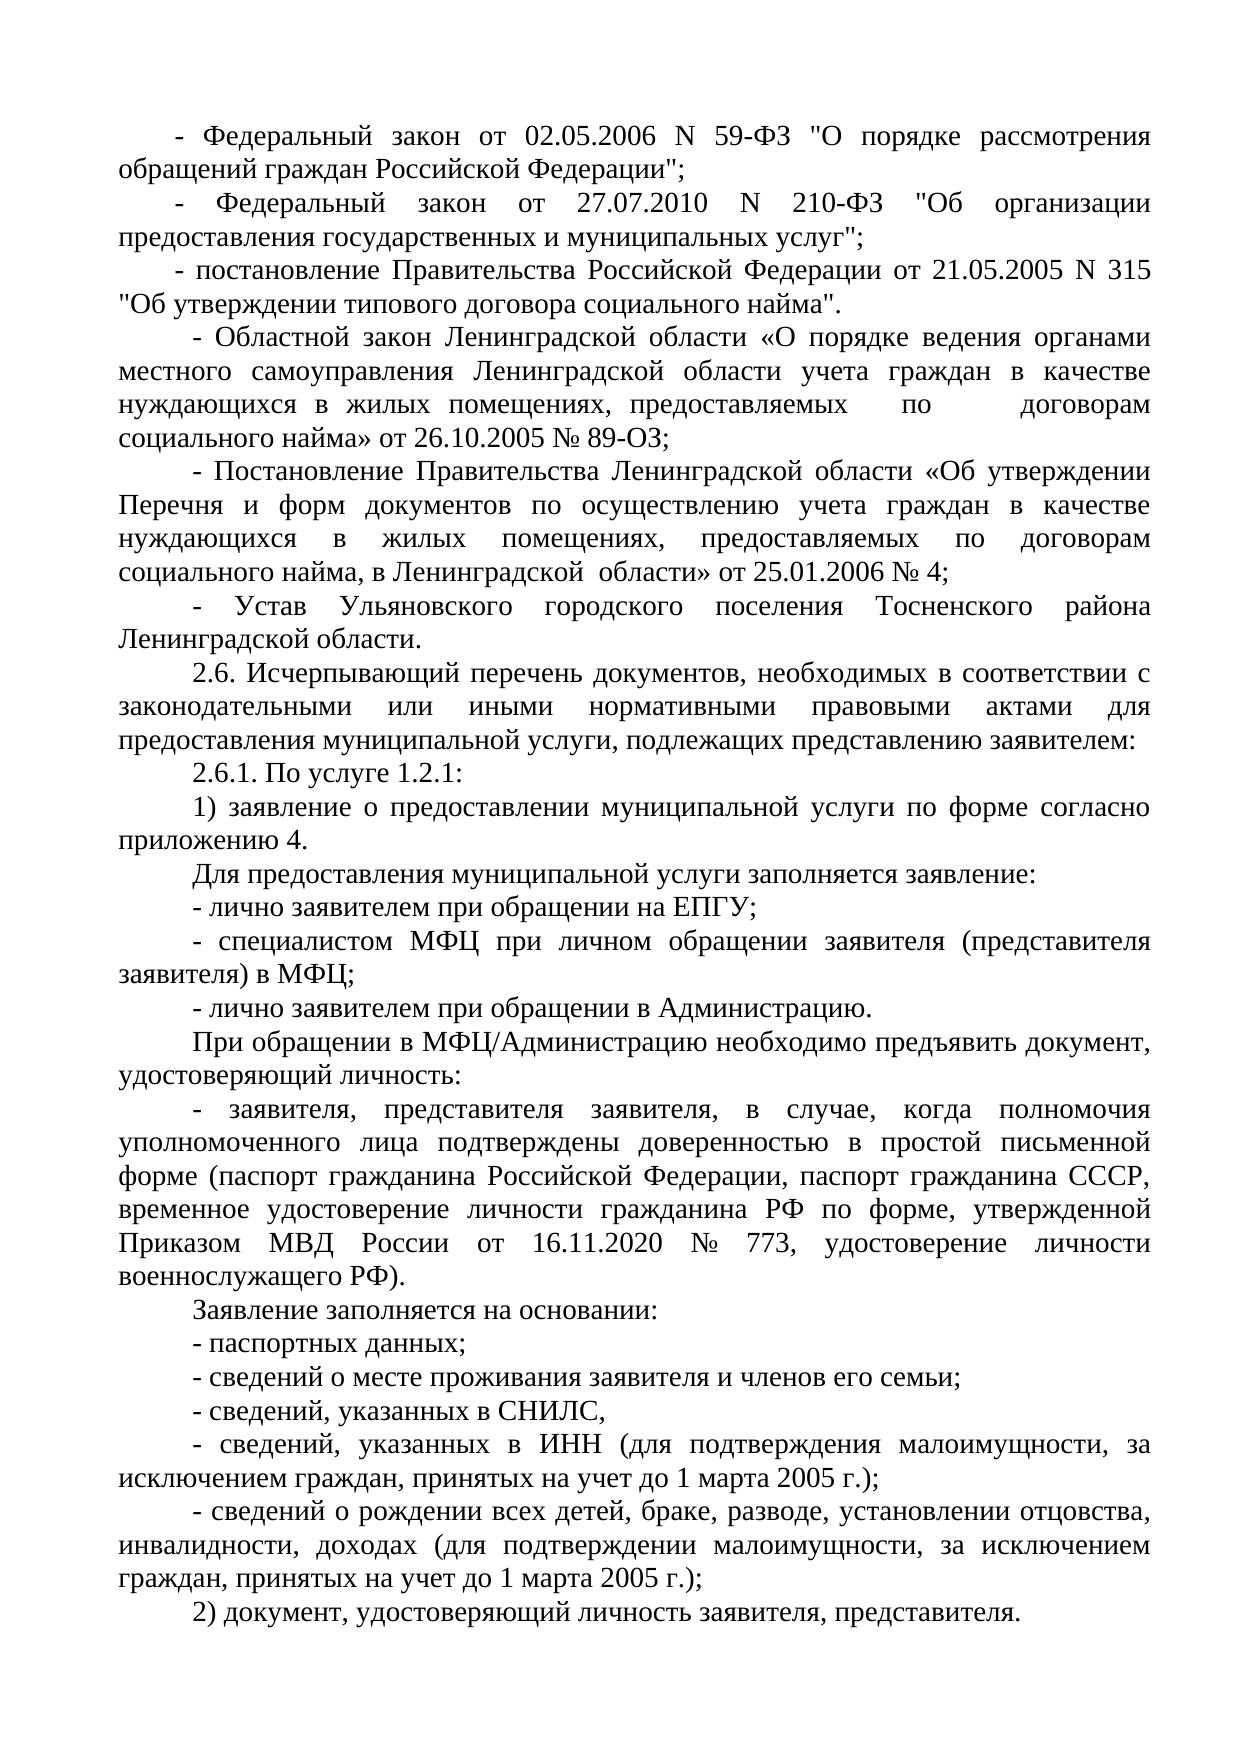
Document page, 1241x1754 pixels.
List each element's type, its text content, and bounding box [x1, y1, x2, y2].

text 2) документ, удостоверяющий личность заявителя, представителя. [118, 1594, 1152, 1627]
text - Устав Ульяновского городского поселения Тосненского района Ленинградской области. [118, 588, 1152, 655]
text - сведений о рождении всех детей, браке, разводе, установлении отцовства, инвалидности, доходах (для подтверждении малоимущности, за исключением граждан, принятых на учет до 1 марта 2005 г.); [118, 1493, 1152, 1594]
text - специалистом МФЦ при личном обращении заявителя (представителя заявителя) в МФЦ; [118, 923, 1152, 990]
text - постановление Правительства Российской Федерации от 21.05.2005 N 315 "Об утверждении типового договора социального найма". [118, 252, 1152, 319]
text 2.6.1. По услуге 1.2.1: [118, 755, 1152, 789]
text - Федеральный закон от 27.07.2010 N 210-ФЗ "Об организации предоставления государственных и муниципальных услуг"; [118, 185, 1152, 252]
text 2.6. Исчерпывающий перечень документов, необходимых в соответствии с законодательными или иными нормативными правовыми актами для предоставления муниципальной услуги, подлежащих представлению заявителем: [118, 655, 1152, 755]
text Заявление заполняется на основании: [118, 1292, 1152, 1326]
text - лично заявителем при обращении в Администрацию. [118, 990, 1152, 1024]
text - сведений, указанных в СНИЛС, [118, 1393, 1152, 1426]
text - паспортных данных; [118, 1326, 1152, 1359]
text - сведений, указанных в ИНН (для подтверждения малоимущности, за исключением граждан, принятых на учет до 1 марта 2005 г.); [118, 1426, 1152, 1493]
text 1) заявление о предоставлении муниципальной услуги по форме согласно приложению 4. [118, 789, 1152, 856]
text - Федеральный закон от 02.05.2006 N 59-ФЗ "О порядке рассмотрения обращений граждан Российской Федерации"; [118, 118, 1152, 185]
text - лично заявителем при обращении на ЕПГУ; [118, 889, 1152, 923]
text - Постановление Правительства Ленинградской области «Об утверждении Перечня и форм документов по осуществлению учета граждан в качестве нуждающихся в жилых помещениях, предоставляемых по договорам социального найма, в Ленинградской области» от 25.01.2006 № 4; [118, 453, 1152, 588]
text Для предоставления муниципальной услуги заполняется заявление: [118, 856, 1152, 889]
text - заявителя, представителя заявителя, в случае, когда полномочия уполномоченного лица подтверждены доверенностью в простой письменной форме (паспорт гражданина Российской Федерации, паспорт гражданина СССР, временное удостоверение личности гражданина РФ по форме, утвержденной Приказом МВД России от 16.11.2020 № 773, удостоверение личности военнослужащего РФ). [118, 1091, 1152, 1292]
text При обращении в МФЦ/Администрацию необходимо предъявить документ, удостоверяющий личность: [118, 1024, 1152, 1091]
text - сведений о месте проживания заявителя и членов его семьи; [118, 1359, 1152, 1393]
text - Областной закон Ленинградской области «О порядке ведения органами местного самоуправления Ленинградской области учета граждан в качестве нуждающихся в жилых помещениях, предоставляемых по договорам социального найма» от 26.10.2005 № 89-ОЗ; [118, 319, 1152, 453]
